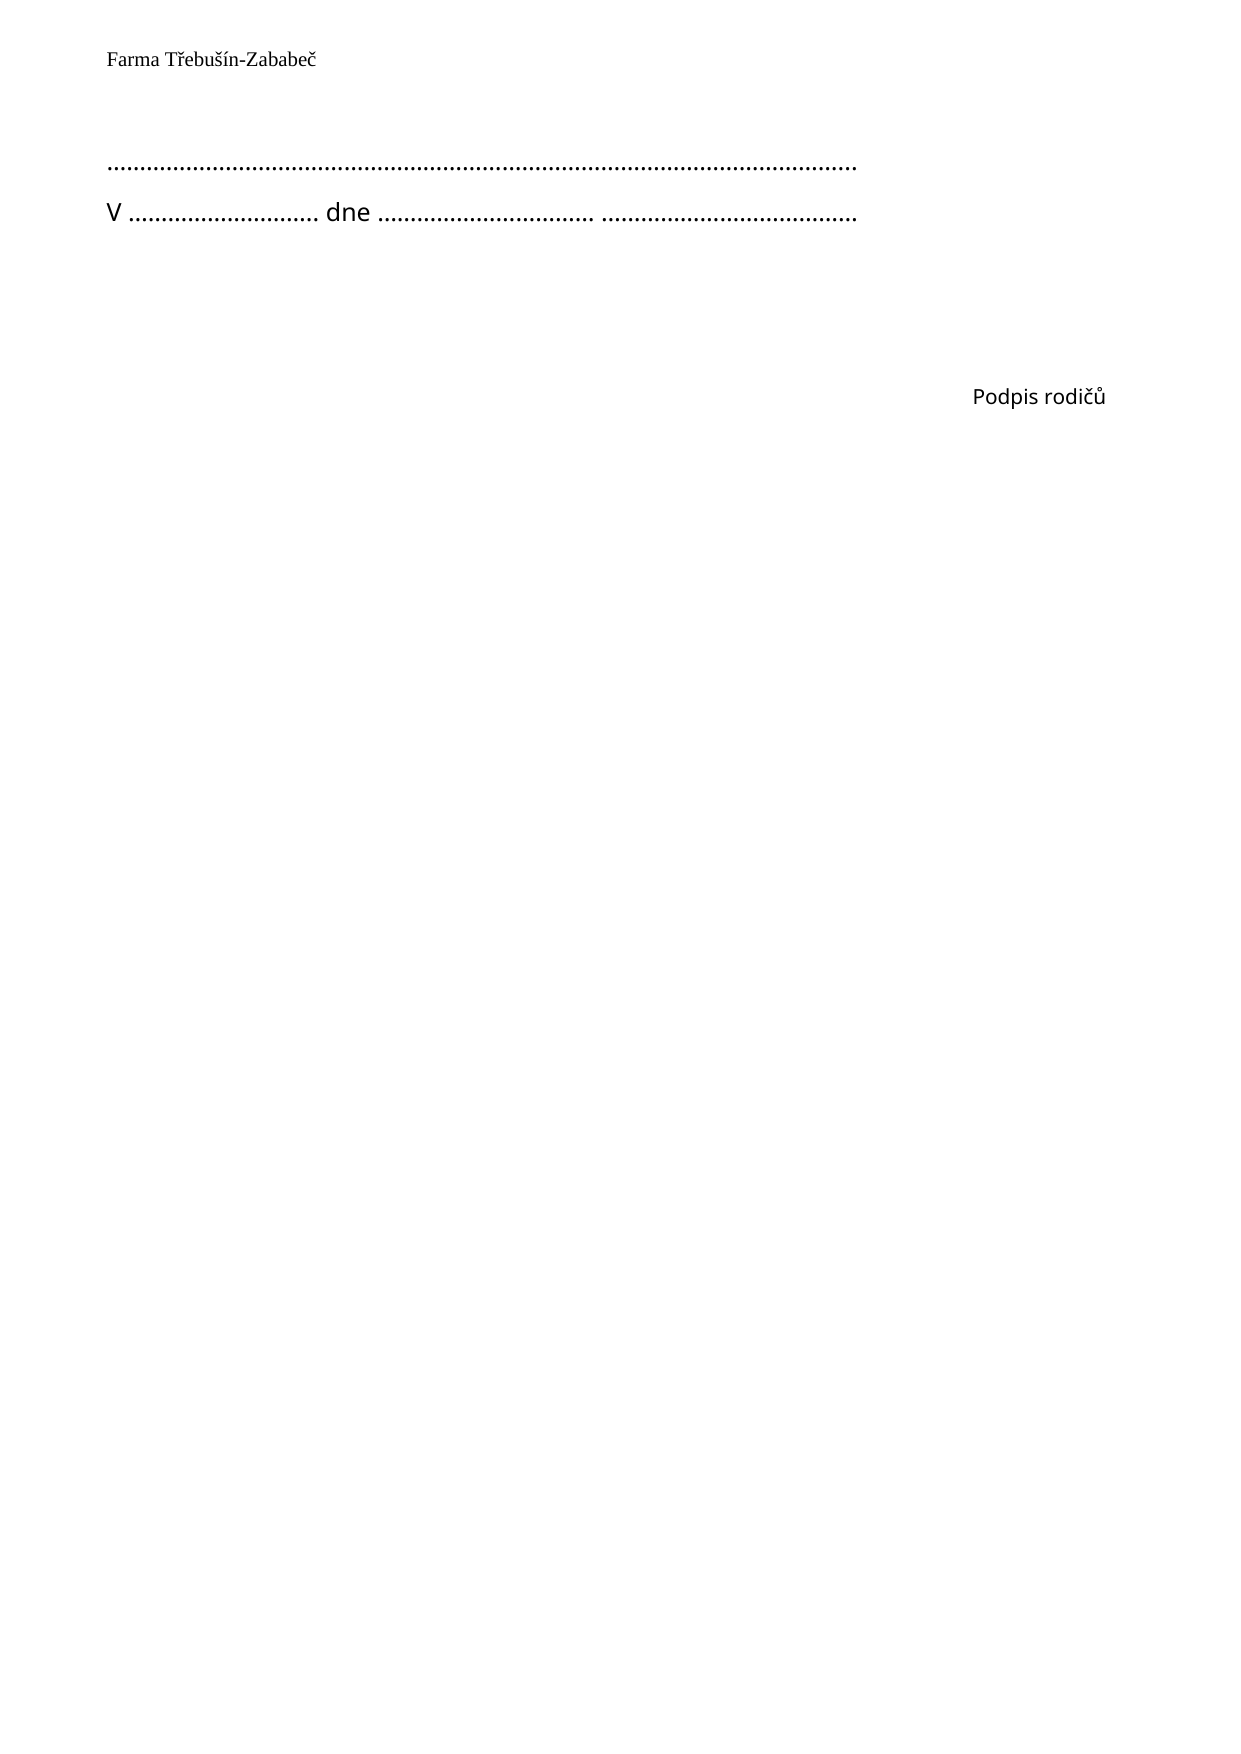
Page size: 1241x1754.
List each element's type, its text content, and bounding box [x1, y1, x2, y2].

text Podpis rodičů [106, 382, 1106, 410]
text V ……………………….. dne …………………………… ………………………………… [106, 194, 1134, 229]
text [106, 143, 1134, 178]
